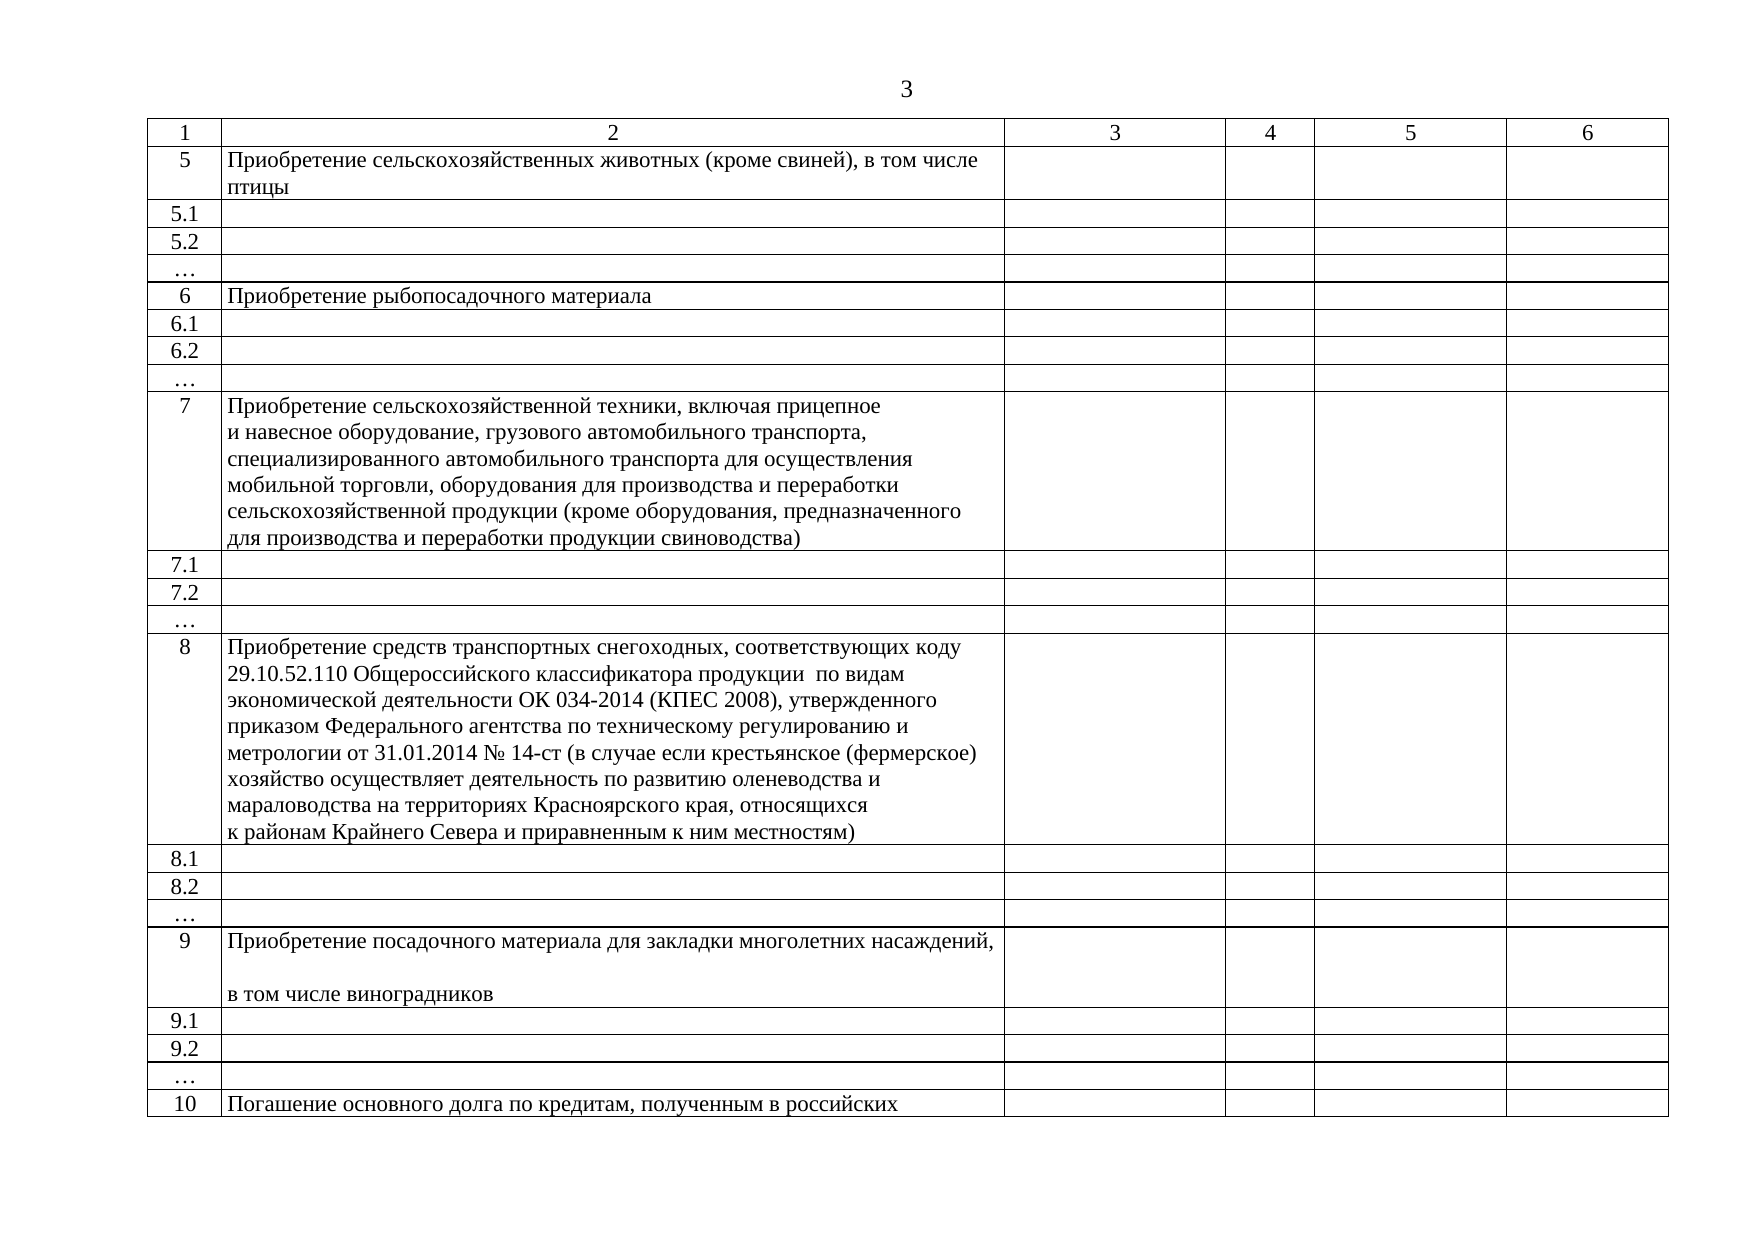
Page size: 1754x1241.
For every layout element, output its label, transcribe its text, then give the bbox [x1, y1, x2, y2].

table_cell [1507, 365, 1668, 391]
table_cell [1507, 147, 1668, 199]
table_cell Приобретение средств транспортных снегоходных, соответствующих коду 29.10.52.110 Общероссийского классификатора продукции по видам экономической деятельности ОК 034-2014 (КПЕС 2008), утвержденного приказом Федерального агентства по техническому регулированию и метрологии от 31.01.2014 № 14-ст (в случае если крестьянское (фермерское) хозяйство осуществляет деятельность по развитию оленеводства и мараловодства на территориях Красноярского края, относящихся к районам Крайнего Севера и приравненным к ним местностям) [222, 634, 1004, 844]
table_cell [1005, 551, 1225, 578]
table_cell … [148, 255, 221, 281]
table_cell [1507, 551, 1668, 578]
table_cell 7.1 [148, 551, 221, 578]
table_cell [1507, 1090, 1668, 1116]
table_cell [1005, 392, 1225, 550]
table_cell [1315, 1035, 1506, 1061]
table_cell Приобретение сельскохозяйственных животных (кроме свиней), в том числе птицы [222, 147, 1004, 199]
table_cell [1005, 1008, 1225, 1034]
table_cell [1226, 579, 1314, 605]
table_cell [1226, 147, 1314, 199]
table_cell Приобретение посадочного материала для закладки многолетних насаждений, в том числе виноградников [222, 928, 1004, 1007]
table_cell [222, 1035, 1004, 1061]
table_cell [1226, 845, 1314, 872]
table_cell [1005, 283, 1225, 309]
table_cell 9.2 [148, 1035, 221, 1061]
table_cell [1315, 551, 1506, 578]
table_cell [1315, 873, 1506, 899]
table_cell [1315, 255, 1506, 281]
table_cell 10 [148, 1090, 221, 1116]
table_cell [1005, 873, 1225, 899]
table_header 5 [1315, 119, 1506, 146]
table_cell 8 [148, 634, 221, 844]
table_cell [222, 579, 1004, 605]
table_cell … [148, 365, 221, 391]
table_cell 6.2 [148, 337, 221, 364]
table_cell [1507, 200, 1668, 227]
table_cell [1315, 200, 1506, 227]
table_cell 5.1 [148, 200, 221, 227]
table_cell [1507, 1063, 1668, 1089]
table_cell [222, 228, 1004, 254]
table_cell [1005, 228, 1225, 254]
table_cell [1315, 900, 1506, 926]
table_cell 8.1 [148, 845, 221, 872]
table_header 4 [1226, 119, 1314, 146]
table_cell [1226, 1090, 1314, 1116]
table_cell [222, 255, 1004, 281]
table_cell [1226, 1008, 1314, 1034]
table_cell 7 [148, 392, 221, 550]
table_cell [1315, 310, 1506, 336]
table_cell 5.2 [148, 228, 221, 254]
table_cell [1226, 1035, 1314, 1061]
table_cell [1226, 283, 1314, 309]
table_cell [1005, 147, 1225, 199]
table_cell [222, 1063, 1004, 1089]
table_cell [1315, 1063, 1506, 1089]
table_cell [1507, 1008, 1668, 1034]
table_cell [1226, 900, 1314, 926]
table_cell [1005, 1035, 1225, 1061]
table_cell [1507, 928, 1668, 1007]
table_cell [1226, 200, 1314, 227]
table_cell … [148, 606, 221, 632]
table_cell [222, 200, 1004, 227]
table_cell [1005, 337, 1225, 364]
table_cell [222, 900, 1004, 926]
table_cell [1226, 337, 1314, 364]
table_cell [1507, 228, 1668, 254]
table_cell [1005, 845, 1225, 872]
table_cell [1226, 255, 1314, 281]
table_cell [1507, 606, 1668, 632]
table_cell [1005, 200, 1225, 227]
table_cell [1315, 392, 1506, 550]
table_cell [222, 310, 1004, 336]
table_cell [1315, 606, 1506, 632]
table_cell [1005, 606, 1225, 632]
table_cell [222, 845, 1004, 872]
table_cell [1005, 634, 1225, 844]
table_header 2 [222, 119, 1004, 146]
table_cell 7.2 [148, 579, 221, 605]
table_cell 5 [148, 147, 221, 199]
table_cell [1507, 900, 1668, 926]
table_cell [1507, 579, 1668, 605]
table_cell [1315, 928, 1506, 1007]
table_header 3 [1005, 119, 1225, 146]
table_cell [1005, 928, 1225, 1007]
table_cell [1226, 1063, 1314, 1089]
table_cell [1226, 310, 1314, 336]
table_cell [222, 337, 1004, 364]
table_cell [222, 606, 1004, 632]
table_cell … [148, 900, 221, 926]
table_cell [1226, 392, 1314, 550]
table_cell 6.1 [148, 310, 221, 336]
table_cell [1507, 255, 1668, 281]
table_cell [1005, 365, 1225, 391]
table_cell [1507, 337, 1668, 364]
table_cell [1315, 147, 1506, 199]
table_cell [1507, 634, 1668, 844]
table_cell [1226, 228, 1314, 254]
table_cell [222, 1008, 1004, 1034]
table_cell [1315, 228, 1506, 254]
table_cell [1226, 606, 1314, 632]
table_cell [222, 1090, 1004, 1116]
table_cell Приобретение рыбопосадочного материала [222, 283, 1004, 309]
table_cell 9 [148, 928, 221, 1007]
table_cell [1507, 873, 1668, 899]
table_cell [1005, 255, 1225, 281]
table_cell [1507, 1035, 1668, 1061]
table_cell [1005, 310, 1225, 336]
table_cell [1005, 579, 1225, 605]
table_cell [1315, 845, 1506, 872]
table_cell [1507, 283, 1668, 309]
table_cell [1507, 392, 1668, 550]
table_cell [1315, 337, 1506, 364]
table_cell [1005, 900, 1225, 926]
table_cell … [148, 1063, 221, 1089]
table_cell [1315, 1090, 1506, 1116]
table_cell [1315, 365, 1506, 391]
table_cell [1226, 873, 1314, 899]
table_header 6 [1507, 119, 1668, 146]
table_cell [1226, 365, 1314, 391]
table_cell 8.2 [148, 873, 221, 899]
table_cell [1315, 1008, 1506, 1034]
table_cell [222, 873, 1004, 899]
table_cell 6 [148, 283, 221, 309]
table_cell [1226, 634, 1314, 844]
table_cell [1315, 579, 1506, 605]
table_cell Приобретение сельскохозяйственной техники, включая прицепное и навесное оборудование, грузового автомобильного транспорта, специализированного автомобильного транспорта для осуществления мобильной торговли, оборудования для производства и переработки сельскохозяйственной продукции (кроме оборудования, предназначенного для производства и переработки продукции свиноводства) [222, 392, 1004, 550]
table_cell [1507, 310, 1668, 336]
table_cell [1315, 283, 1506, 309]
table_cell [1315, 634, 1506, 844]
table_cell [1005, 1063, 1225, 1089]
table_cell [222, 365, 1004, 391]
table_cell [1005, 1090, 1225, 1116]
table_cell 9.1 [148, 1008, 221, 1034]
table_header 1 [148, 119, 221, 146]
table_cell [222, 551, 1004, 578]
table_cell [1226, 551, 1314, 578]
table_cell [1507, 845, 1668, 872]
table_cell [1226, 928, 1314, 1007]
